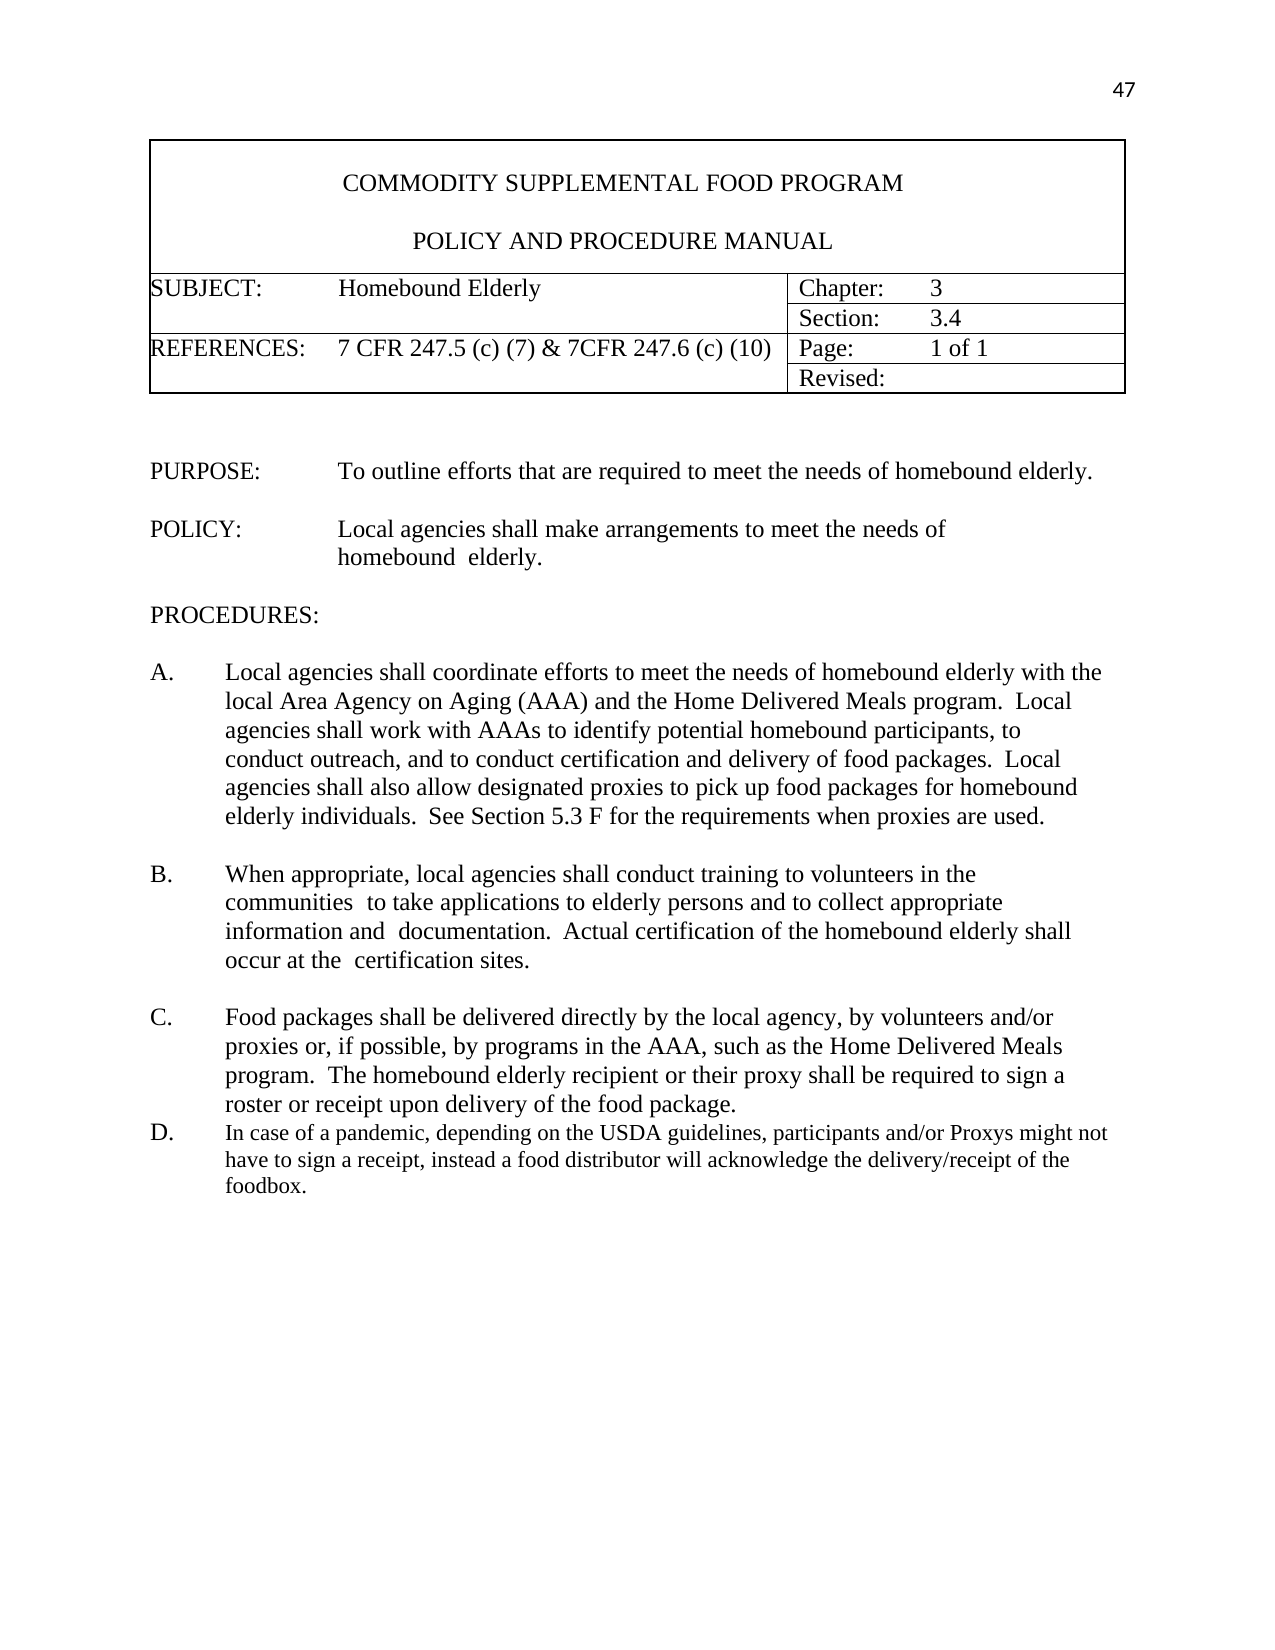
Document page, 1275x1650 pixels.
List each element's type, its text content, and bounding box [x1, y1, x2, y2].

table_cell Page: [788, 334, 917, 362]
text PROCEDURES: [150, 600, 1093, 629]
table_cell Chapter: [788, 274, 917, 303]
table_cell 1 of 1 [917, 334, 1124, 362]
list Local agencies shall coordinate efforts to meet the needs of homebound elderly with the local Area Agency on Aging (AAA) and the Home Delivered Meals program. Local agencies shall work with AAAs to identify potential homebound participants, to conduct outreach, and to conduct certification and delivery of food packages. Local agencies shall also allow designated proxies to pick up food packages for homebound elderly individuals. See Section 5.3 F for the requirements when proxies are used. [150, 657, 1104, 830]
table_cell 3 [917, 274, 1124, 303]
list When appropriate, local agencies shall conduct training to volunteers in the communities to take applications to elderly persons and to collect appropriate information and documentation. Actual certification of the homebound elderly shall occur at the certification sites. [150, 859, 1109, 974]
table_cell REFERENCES: 7 CFR 247.5 (c) (7) & 7CFR 247.6 (c) (10) [151, 334, 787, 392]
table_header COMMODITY SUPPLEMENTAL FOOD PROGRAM POLICY AND PROCEDURE MANUAL [151, 141, 1124, 273]
table_cell Section: [788, 304, 917, 332]
list In case of a pandemic, depending on the USDA guidelines, participants and/or Proxys might not have to sign a receipt, instead a food distributor will acknowledge the delivery/receipt of the foodbox. [150, 1117, 1135, 1199]
list Food packages shall be delivered directly by the local agency, by volunteers and/or proxies or, if possible, by programs in the AAA, such as the Home Delivered Meals program. The homebound elderly recipient or their proxy shall be required to sign a roster or receipt upon delivery of the food package. [150, 1002, 1119, 1117]
table_cell [917, 364, 1124, 392]
table_cell 3.4 [917, 304, 1124, 332]
text POLICY: Local agencies shall make arrangements to meet the needs of homebound elderly. [150, 514, 1066, 571]
text PURPOSE: To outline efforts that are required to meet the needs of homebound elderly. [150, 456, 1135, 485]
table_cell Revised: [788, 364, 917, 392]
table_cell Homebound Elderly [300, 274, 787, 332]
table_cell SUBJECT: [151, 274, 300, 332]
